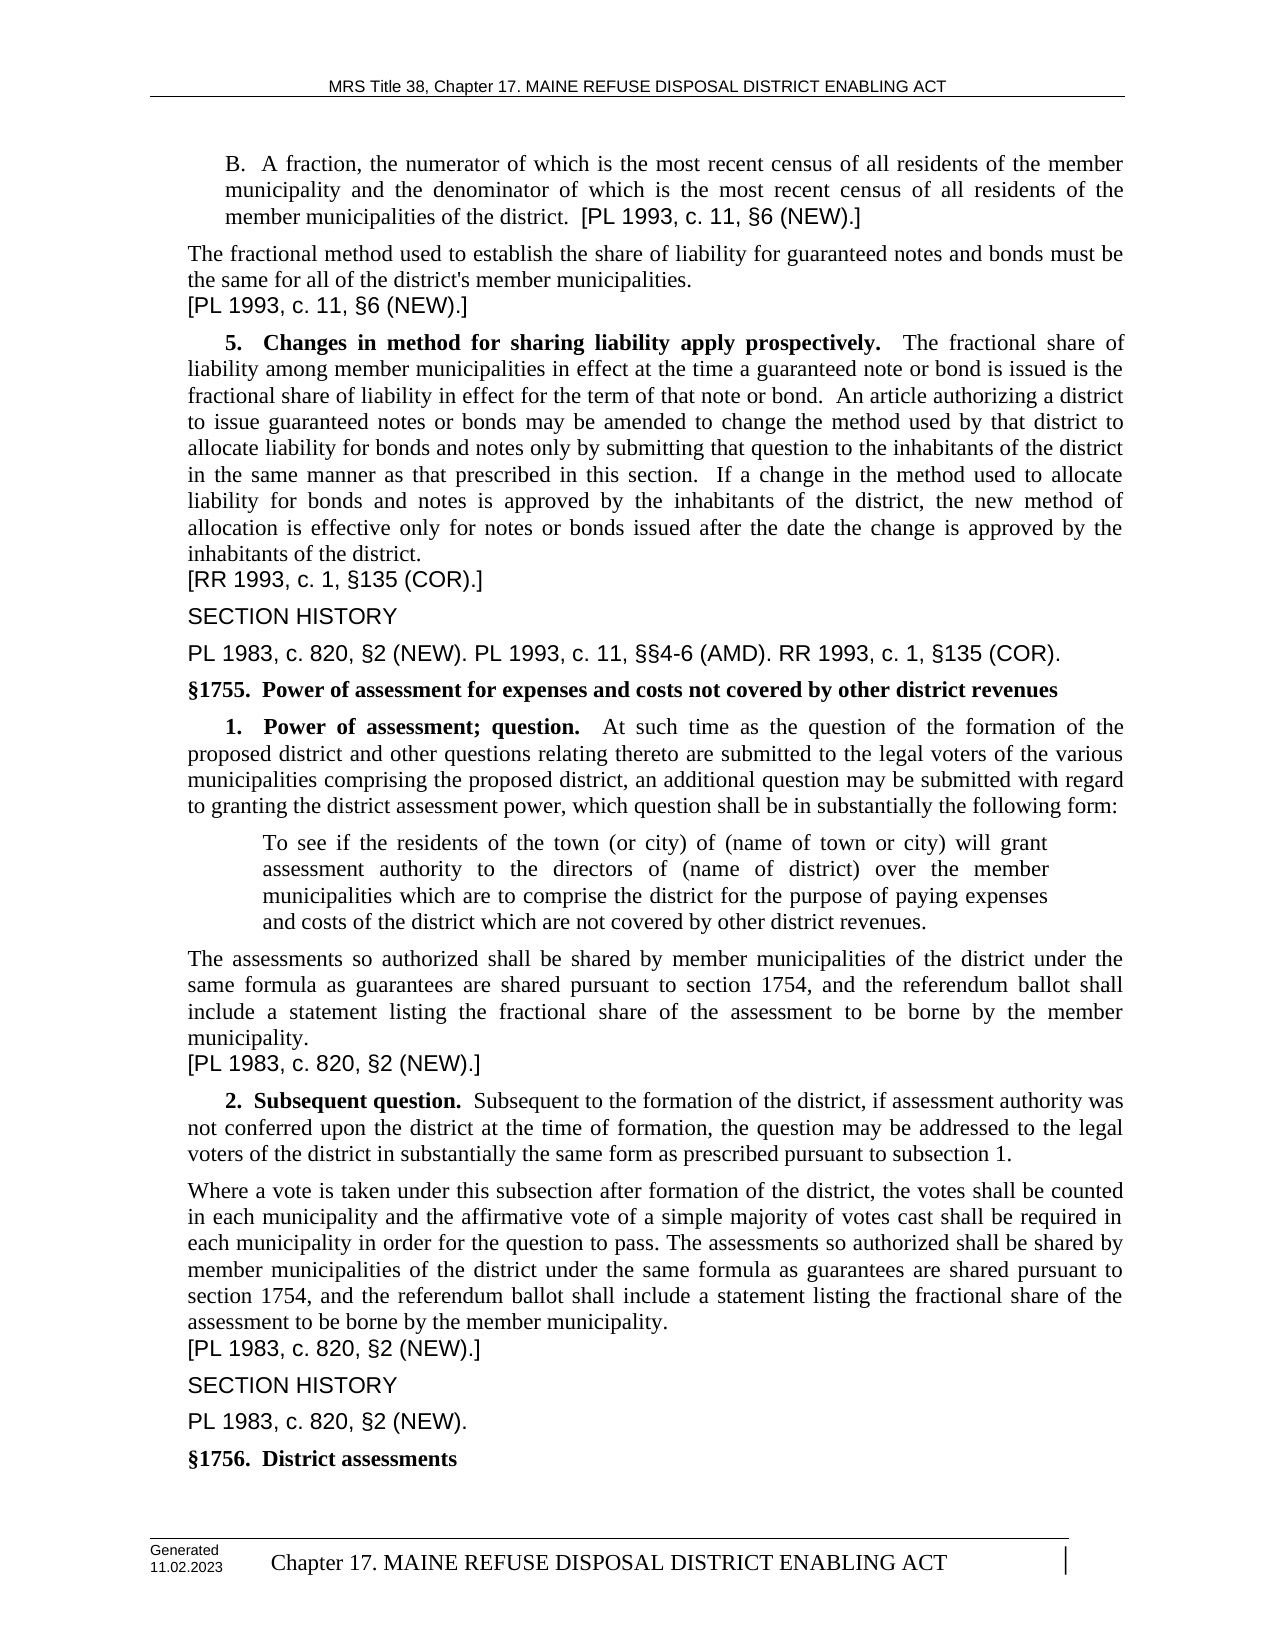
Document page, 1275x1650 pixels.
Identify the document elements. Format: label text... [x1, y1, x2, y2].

text [PL 1983, c. 820, §2 (NEW).] [187, 1050, 1125, 1077]
text Where a vote is taken under this subsection after formation of the district, the votes shall be counted in each municipality and the affirmative vote of a simple majority of votes cast shall be required in each municipality in order for the question to pass. The assessments so authorized shall be shared by member municipalities of the district under the same formula as guarantees are shared pursuant to section 1754, and the referendum ballot shall include a statement listing the fractional share of the assessment to be borne by the member municipality. [187, 1177, 1125, 1335]
text [PL 1993, c. 11, §6 (NEW).] [187, 292, 1125, 319]
text 1. Power of assessment; question. At such time as the question of the formation of the proposed district and other questions relating thereto are submitted to the legal voters of the various municipalities comprising the proposed district, an additional question may be submitted with regard to granting the district assessment power, which question shall be in substantially the following form: [187, 713, 1125, 819]
text §1755. Power of assessment for expenses and costs not covered by other district revenues [187, 677, 1125, 703]
text [RR 1993, c. 1, §135 (COR).] [187, 566, 1125, 593]
text The assessments so authorized shall be shared by member municipalities of the district under the same formula as guarantees are shared pursuant to section 1754, and the referendum ballot shall include a statement listing the fractional share of the assessment to be borne by the member municipality. [187, 945, 1125, 1050]
text 5. Changes in method for sharing liability apply prospectively. The fractional share of liability among member municipalities in effect at the time a guaranteed note or bond is issued is the fractional share of liability in effect for the term of that note or bond. An article authorizing a district to issue guaranteed notes or bonds may be amended to change the method used by that district to allocate liability for bonds and notes only by submitting that question to the inhabitants of the district in the same manner as that prescribed in this section. If a change in the method used to allocate liability for bonds and notes is approved by the inhabitants of the district, the new method of allocation is effective only for notes or bonds issued after the date the change is approved by the inhabitants of the district. [187, 329, 1125, 566]
text 2. Subsequent question. Subsequent to the formation of the district, if assessment authority was not conferred upon the district at the time of formation, the question may be addressed to the legal voters of the district in substantially the same form as prescribed pursuant to subsection 1. [187, 1087, 1125, 1166]
text The fractional method used to establish the share of liability for guaranteed notes and bonds must be the same for all of the district's member municipalities. [187, 239, 1125, 292]
text To see if the residents of the town (or city) of (name of town or city) will grant assessment authority to the directors of (name of district) over the member municipalities which are to comprise the district for the purpose of paying expenses and costs of the district which are not covered by other district revenues. [262, 829, 1050, 934]
text SECTION HISTORY [187, 603, 1125, 629]
text [PL 1983, c. 820, §2 (NEW).] [187, 1335, 1125, 1361]
text PL 1983, c. 820, §2 (NEW). PL 1993, c. 11, §§4-6 (AMD). RR 1993, c. 1, §135 (COR). [187, 640, 1125, 666]
text §1756. District assessments [187, 1445, 1125, 1471]
text B. A fraction, the numerator of which is the most recent census of all residents of the member municipality and the denominator of which is the most recent census of all residents of the member municipalities of the district. [PL 1993, c. 11, §6 (NEW).] [225, 150, 1125, 229]
text SECTION HISTORY [187, 1372, 1125, 1398]
text PL 1983, c. 820, §2 (NEW). [187, 1408, 1125, 1435]
